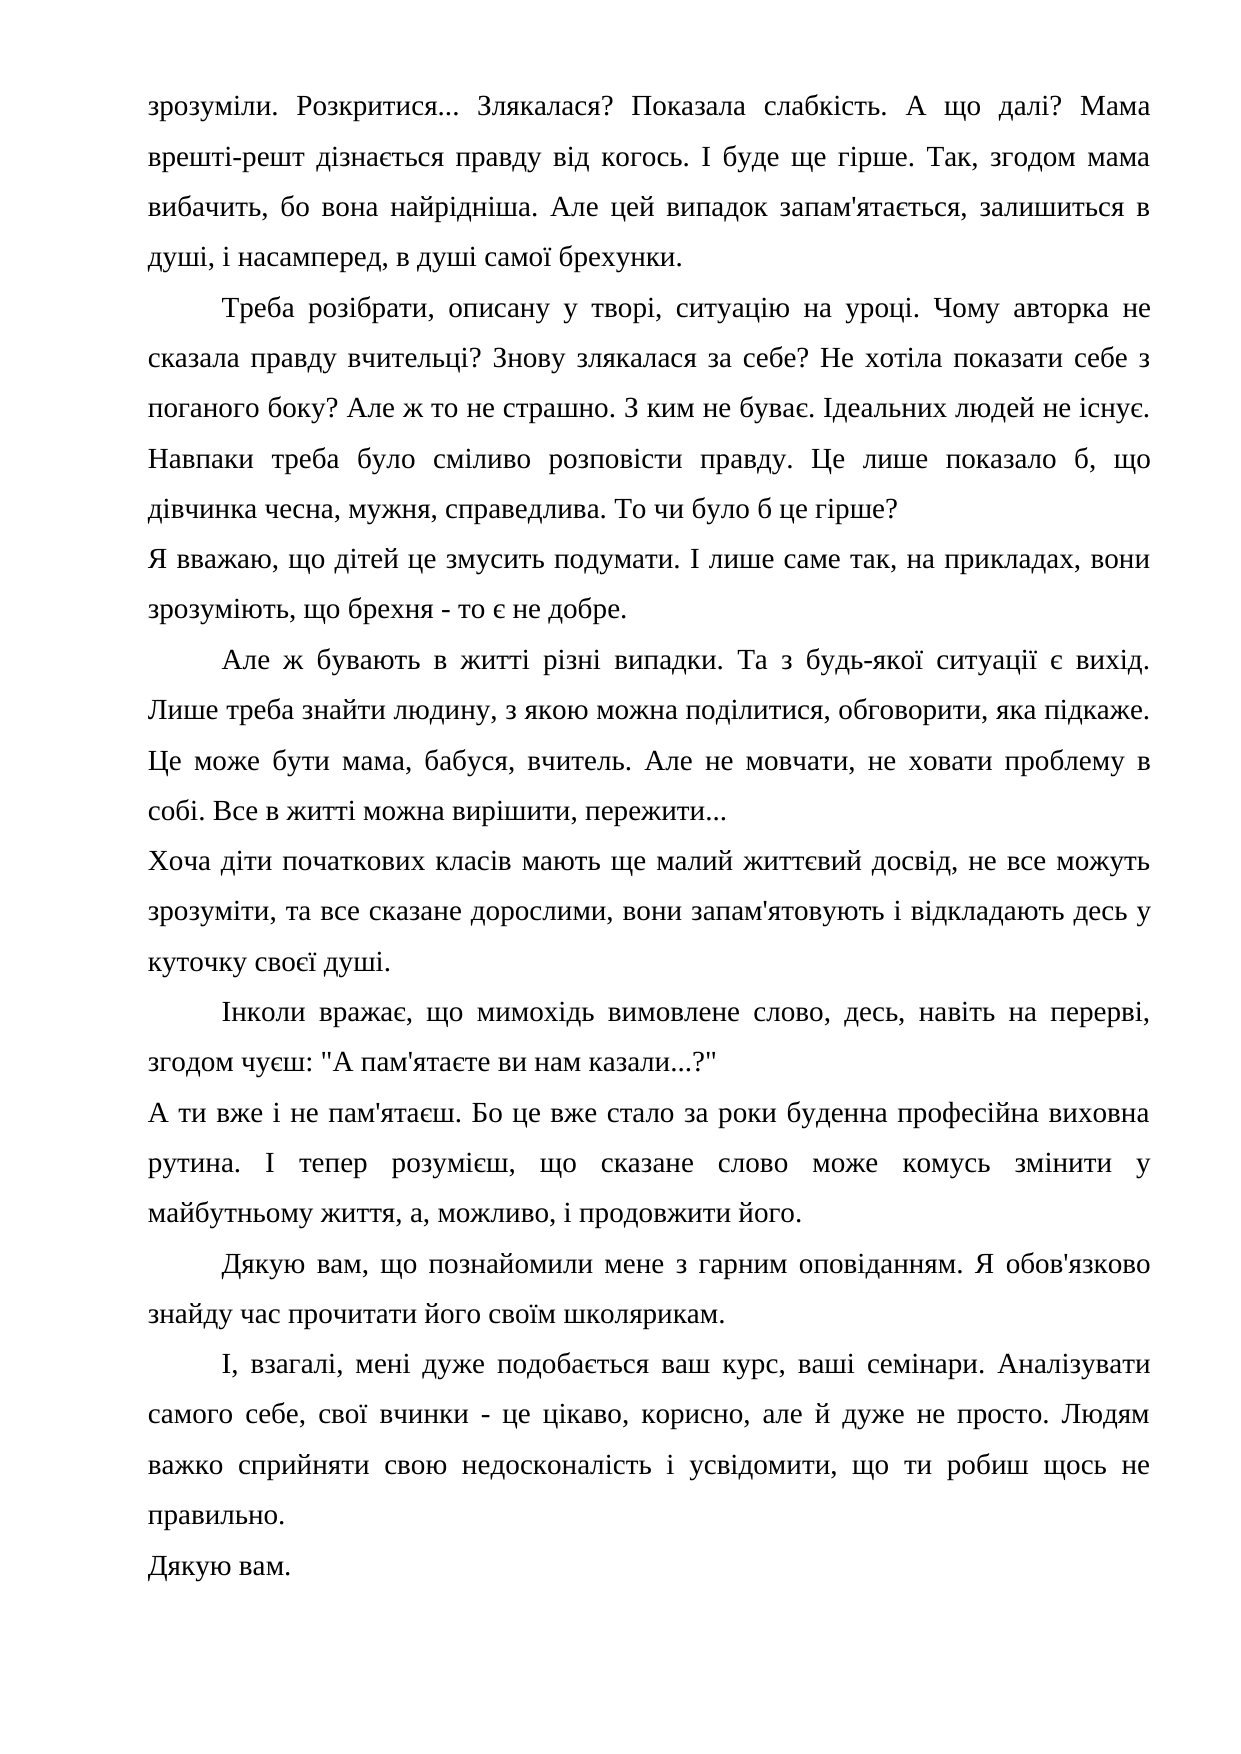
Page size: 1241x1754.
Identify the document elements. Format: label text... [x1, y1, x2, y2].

text А ти вже і не пам'ятаєш. Бо це вже стало за роки буденна професійна виховна рутина. І тепер розумієш, що сказане слово може комусь змінити у майбутньому життя, а, можливо, і продовжити його. [148, 1095, 1152, 1229]
text І, взагалі, мені дуже подобається ваш курс, ваші семінари. Аналізувати самого себе, свої вчинки - це цікаво, корисно, але й дуже не просто. Людям важко сприйняти свою недосконалість і усвідомити, що ти робиш щось не правильно. [148, 1346, 1152, 1531]
text Але ж бувають в житті різні випадки. Та з будь-якої ситуації є вихід. Лише треба знайти людину, з якою можна поділитися, обговорити, яка підкаже. Це може бути мама, бабуся, вчитель. Але не мовчати, не ховати проблему в собі. Все в житті можна вирішити, пережити... [148, 642, 1152, 826]
text Я вважаю, що дітей це змусить подумати. І лише саме так, на прикладах, вони зрозуміють, що брехня - то є не добре. [148, 541, 1152, 625]
text Дякую вам, що познайомили мене з гарним оповіданням. Я обов'язково знайду час прочитати його своїм школярикам. [148, 1246, 1152, 1329]
text Хоча діти початкових класів мають ще малий життєвий досвід, не все можуть зрозуміти, та все сказане дорослими, вони запам'ятовують і відкладають десь у куточку своєї душі. [148, 843, 1152, 977]
text Інколи вражає, що мимохідь вимовлене слово, десь, навіть на перерві, згодом чуєш: "А пам'ятаєте ви нам казали...?" [148, 994, 1152, 1078]
text Дякую вам. [148, 1548, 1152, 1581]
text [148, 88, 1152, 273]
text Треба розібрати, описану у творі, ситуацію на уроці. Чому авторка не сказала правду вчительці? Знову злякалася за себе? Не хотіла показати себе з поганого боку? Але ж то не страшно. З ким не буває. Ідеальних людей не існує. Навпаки треба було сміливо розповісти правду. Це лише показало б, що дівчинка чесна, мужня, справедлива. То чи було б це гірше? [148, 290, 1152, 524]
